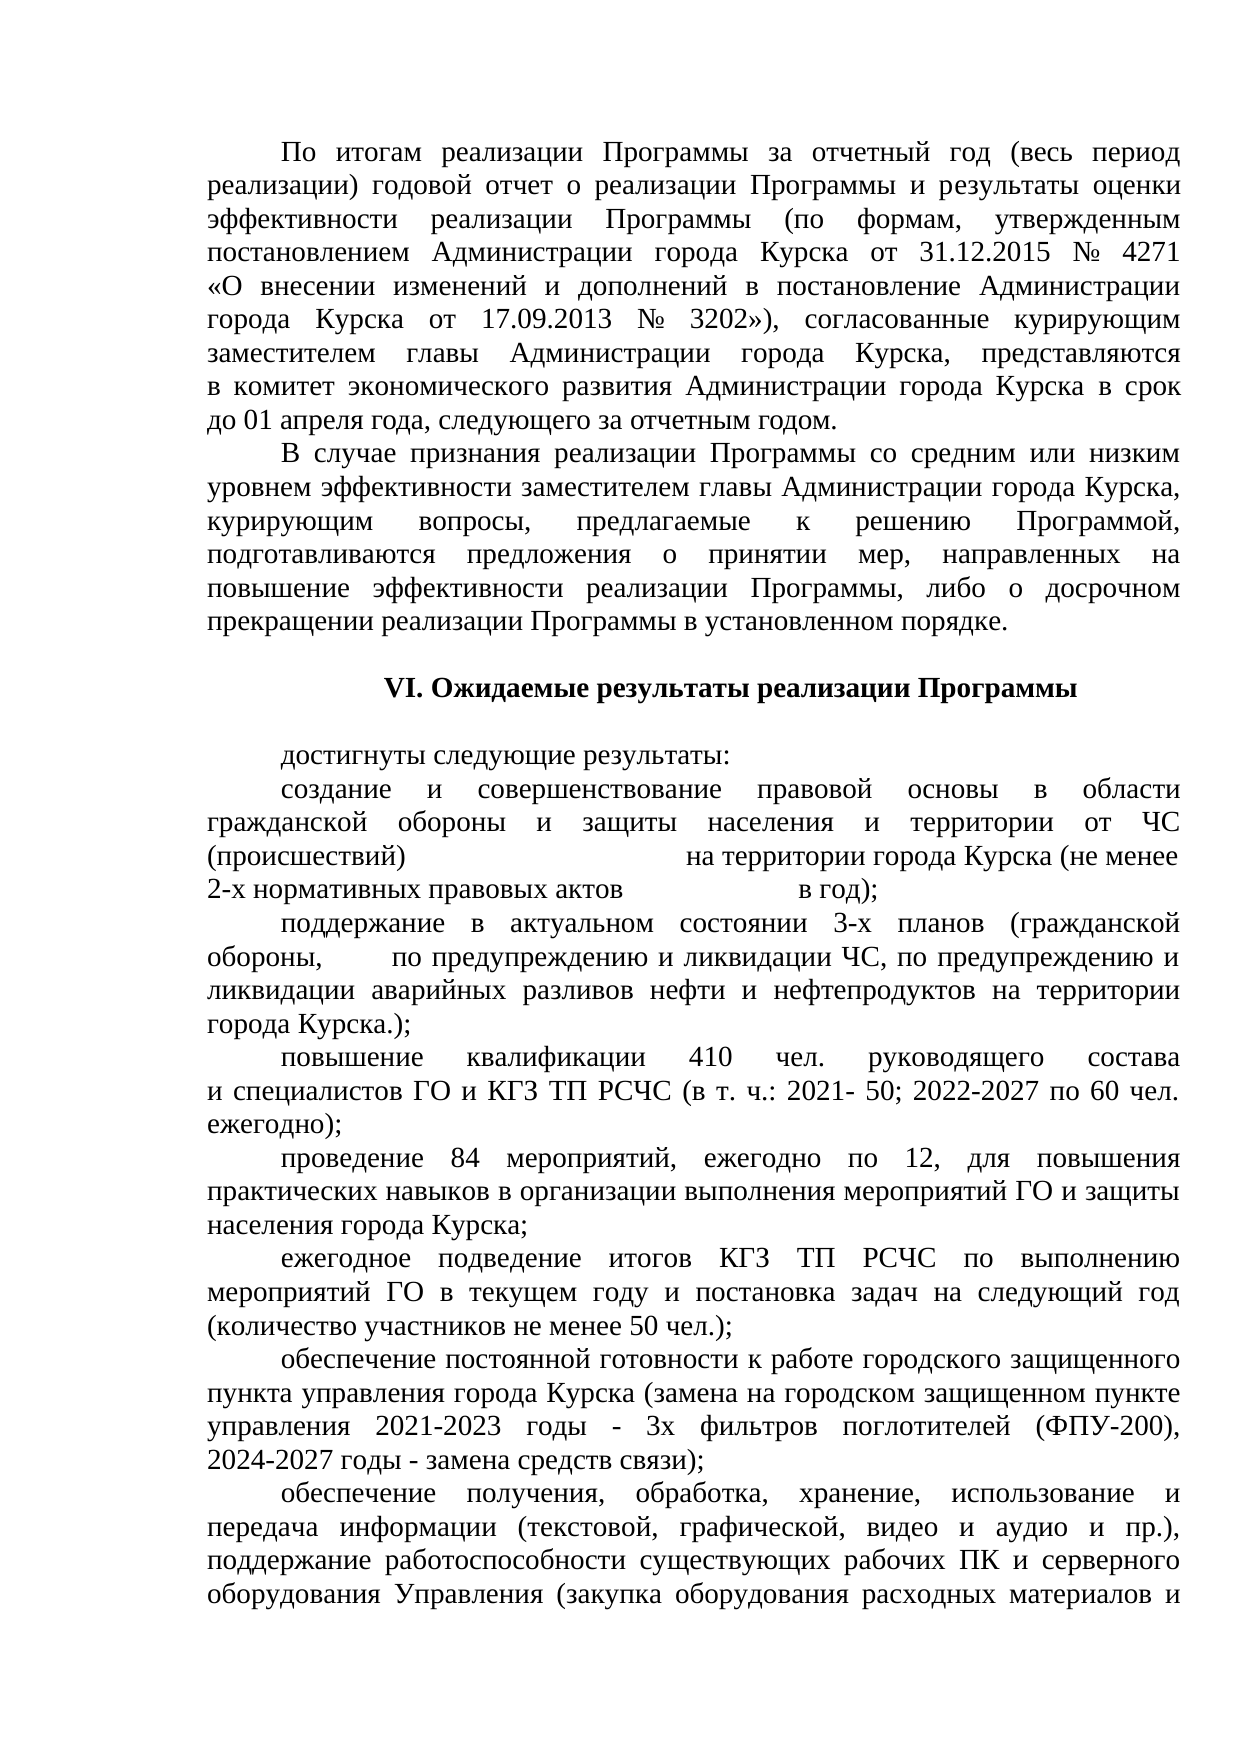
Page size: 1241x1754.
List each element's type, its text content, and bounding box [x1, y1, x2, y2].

text проведение 84 мероприятий, ежегодно по 12, для повышения практических навыков в организации выполнения мероприятий ГО и защиты населения города Курска; [207, 1140, 1181, 1241]
text поддержание в актуальном состоянии 3-х планов (гражданской обороны, по предупреждению и ликвидации ЧС, по предупреждению и ликвидации аварийных разливов нефти и нефтепродуктов на территории города Курска.); [207, 905, 1181, 1039]
text ежегодное подведение итогов КГЗ ТП РСЧС по выполнению мероприятий ГО в текущем году и постановка задач на следующий год (количество участников не менее 50 чел.); [207, 1241, 1181, 1341]
text По итогам реализации Программы за отчетный год (весь период реализации) годовой отчет о реализации Программы и результаты оценки эффективности реализации Программы (по формам, утвержденным постановлением Администрации города Курска от 31.12.2015 № 4271 «О внесении изменений и дополнений в постановление Администрации города Курска от 17.09.2013 № 3202»), согласованные курирующим заместителем главы Администрации города Курска, представляются в комитет экономического развития Администрации города Курска в срок до 01 апреля года, следующего за отчетным годом. [207, 134, 1181, 436]
text повышение квалификации 410 чел. руководящего состава и специалистов ГО и КГЗ ТП РСЧС (в т. ч.: 2021- 50; 2022-2027 по 60 чел. ежегодно); [207, 1039, 1181, 1140]
text VI. Ожидаемые результаты реализации Программы [207, 670, 1181, 704]
text обеспечение постоянной готовности к работе городского защищенного пункта управления города Курска (замена на городском защищенном пункте управления 2021-2023 годы - 3х фильтров поглотителей (ФПУ-200), 2024-2027 годы - замена средств связи); [207, 1341, 1181, 1475]
text В результате реализации мероприятий Программы будут достигнуты следующие результаты: [281, 704, 1181, 771]
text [207, 1475, 1181, 1609]
text создание и совершенствование правовой основы в области гражданской обороны и защиты населения и территории от ЧС (происшествий) на территории города Курска (не менее 2-х нормативных правовых актов в год); [207, 771, 1181, 905]
text В случае признания реализации Программы со средним или низким уровнем эффективности заместителем главы Администрации города Курска, курирующим вопросы, предлагаемые к решению Программой, подготавливаются предложения о принятии мер, направленных на повышение эффективности реализации Программы, либо о досрочном прекращении реализации Программы в установленном порядке. [207, 436, 1181, 637]
